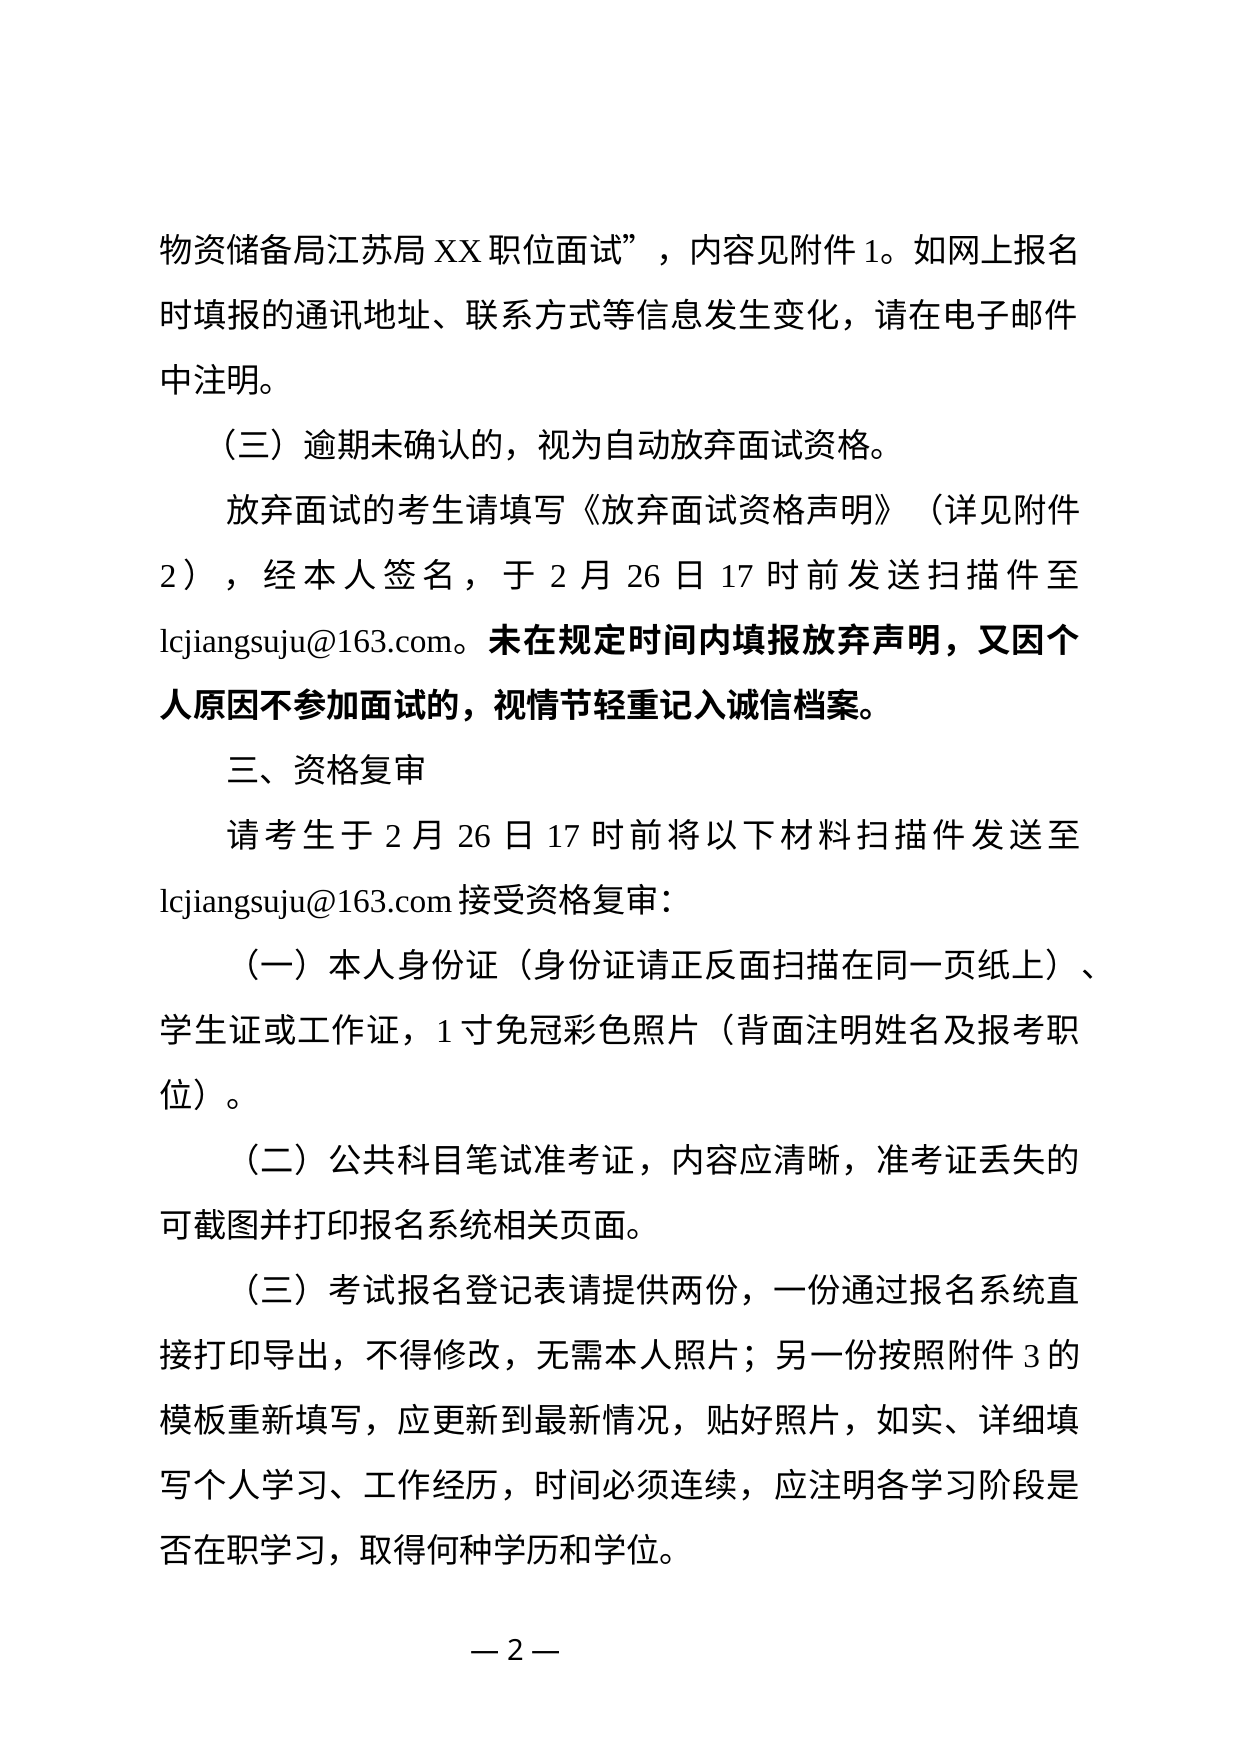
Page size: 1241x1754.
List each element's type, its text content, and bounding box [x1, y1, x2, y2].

text 三、资格复审 [159, 735, 1081, 800]
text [159, 215, 1081, 410]
text （三）考试报名登记表请提供两份，一份通过报名系统直接打印导出，不得修改，无需本人照片；另一份按照附件3的模板重新填写，应更新到最新情况，贴好照片，如实、详细填写个人学习、工作经历，时间必须连续，应注明各学习阶段是否在职学习，取得何种学历和学位。 [159, 1255, 1081, 1580]
text 请考生于2月26日17时前将以下材料扫描件发送至lcjiangsuju@163.com接受资格复审： [159, 800, 1081, 930]
text （三）逾期未确认的，视为自动放弃面试资格。 [159, 410, 1081, 475]
text （一）本人身份证（身份证请正反面扫描在同一页纸上）、学生证或工作证，1寸免冠彩色照片（背面注明姓名及报考职位）。 [159, 930, 1081, 1125]
text 放弃面试的考生请填写《放弃面试资格声明》（详见附件2），经本人签名，于2月26日17时前发送扫描件至lcjiangsuju@163.com。未在规定时间内填报放弃声明，又因个人原因不参加面试的，视情节轻重记入诚信档案。 [159, 475, 1081, 735]
text （二）公共科目笔试准考证，内容应清晰，准考证丢失的可截图并打印报名系统相关页面。 [159, 1125, 1081, 1255]
